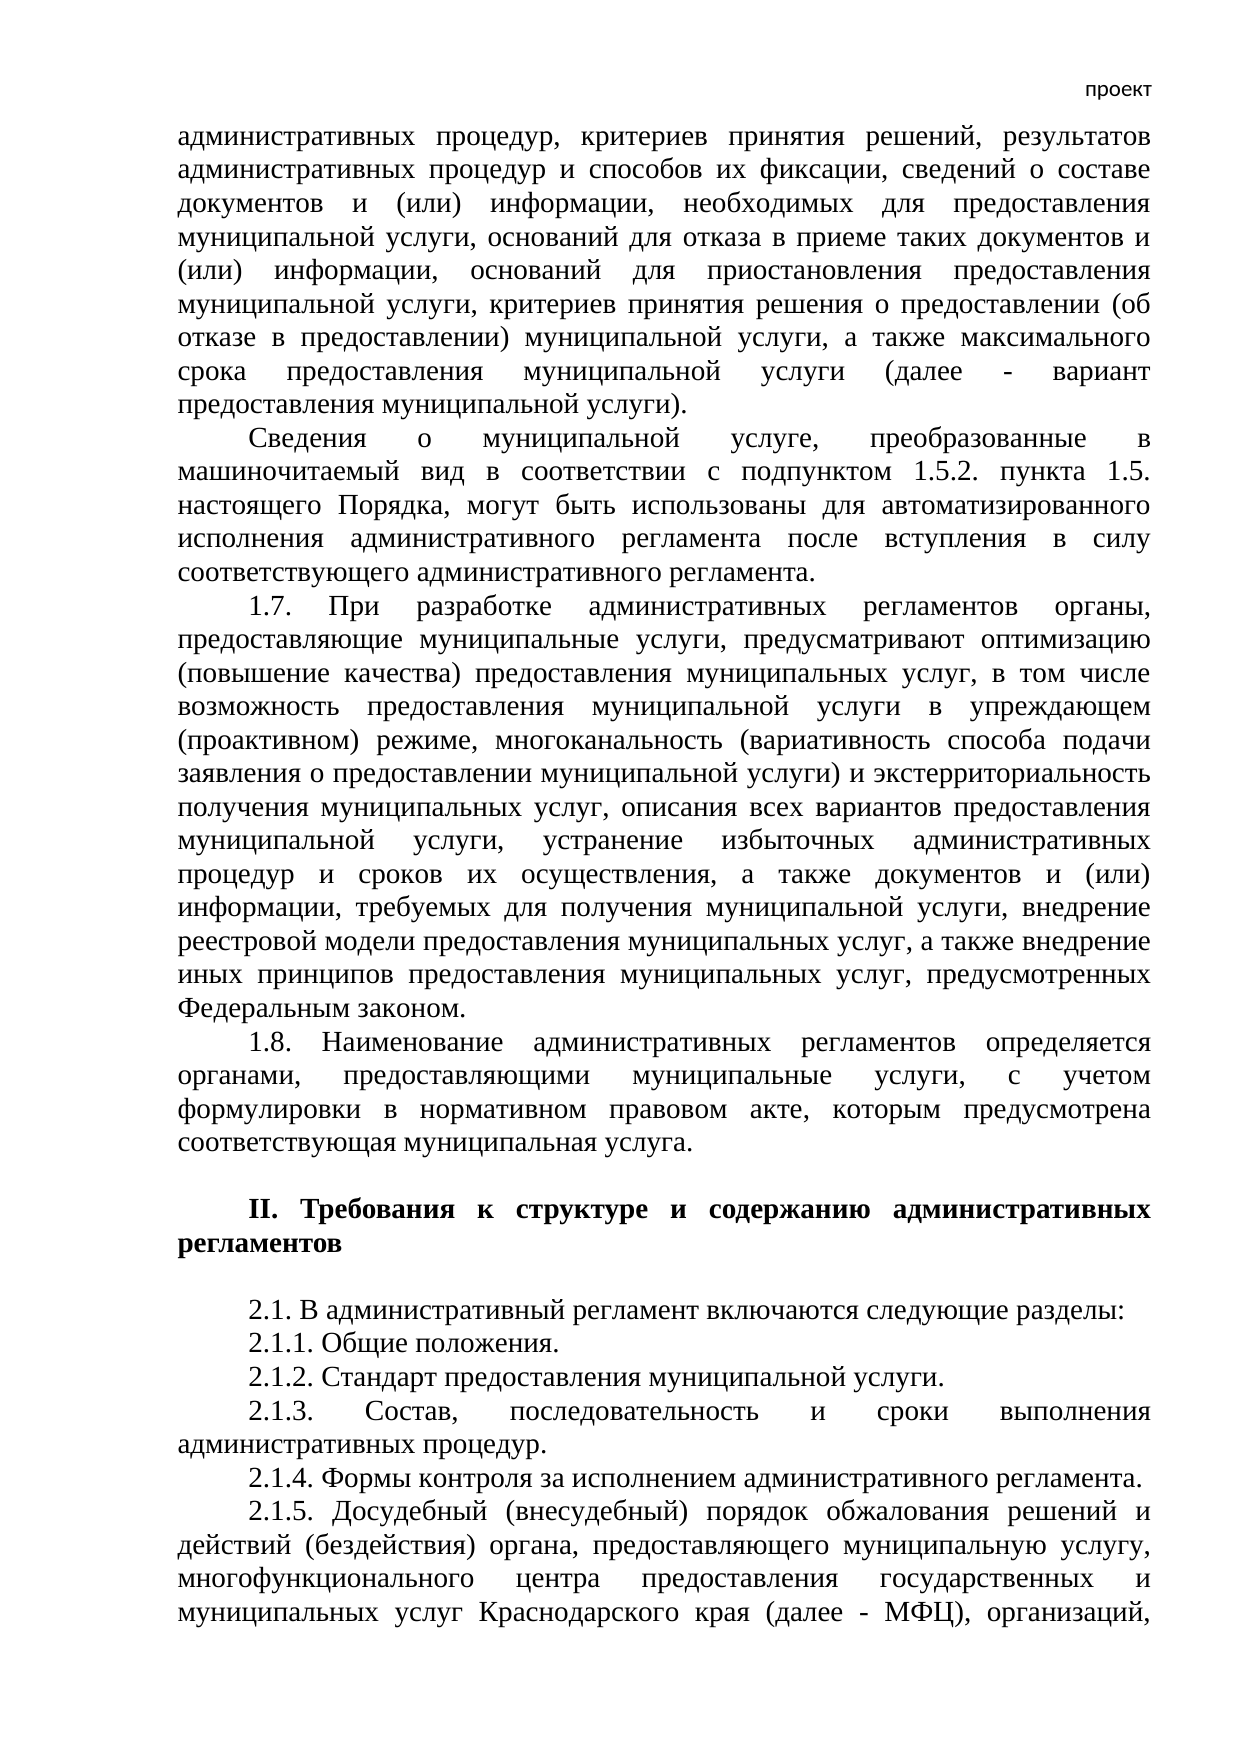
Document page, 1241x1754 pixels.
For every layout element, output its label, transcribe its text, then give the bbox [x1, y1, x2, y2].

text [177, 1493, 1152, 1627]
text 2.1. В административный регламент включаются следующие разделы: [177, 1292, 1152, 1326]
text Сведения о муниципальной услуге, преобразованные в машиночитаемый вид в соответствии с подпунктом 1.5.2. пункта 1.5. настоящего Порядка, могут быть использованы для автоматизированного исполнения административного регламента после вступления в силу соответствующего административного регламента. [177, 420, 1152, 588]
text 2.1.2. Стандарт предоставления муниципальной услуги. [177, 1359, 1152, 1393]
text 1.8. Наименование административных регламентов определяется органами, предоставляющими муниципальные услуги, с учетом формулировки в нормативном правовом акте, которым предусмотрена соответствующая муниципальная услуга. [177, 1024, 1152, 1158]
text 2.1.4. Формы контроля за исполнением административного регламента. [177, 1460, 1152, 1493]
text 2.1.3. Состав, последовательность и сроки выполнения административных процедур. [177, 1393, 1152, 1460]
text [177, 118, 1152, 420]
text 2.1.1. Общие положения. [177, 1326, 1152, 1359]
text 1.7. При разработке административных регламентов органы, предоставляющие муниципальные услуги, предусматривают оптимизацию (повышение качества) предоставления муниципальных услуг, в том числе возможность предоставления муниципальной услуги в упреждающем (проактивном) режиме, многоканальность (вариативность способа подачи заявления о предоставлении муниципальной услуги) и экстерриториальность получения муниципальных услуг, описания всех вариантов предоставления муниципальной услуги, устранение избыточных административных процедур и сроков их осуществления, а также документов и (или) информации, требуемых для получения муниципальной услуги, внедрение реестровой модели предоставления муниципальных услуг, а также внедрение иных принципов предоставления муниципальных услуг, предусмотренных Федеральным законом. [177, 588, 1152, 1024]
text II. Требования к структуре и содержанию административных регламентов [177, 1191, 1152, 1258]
